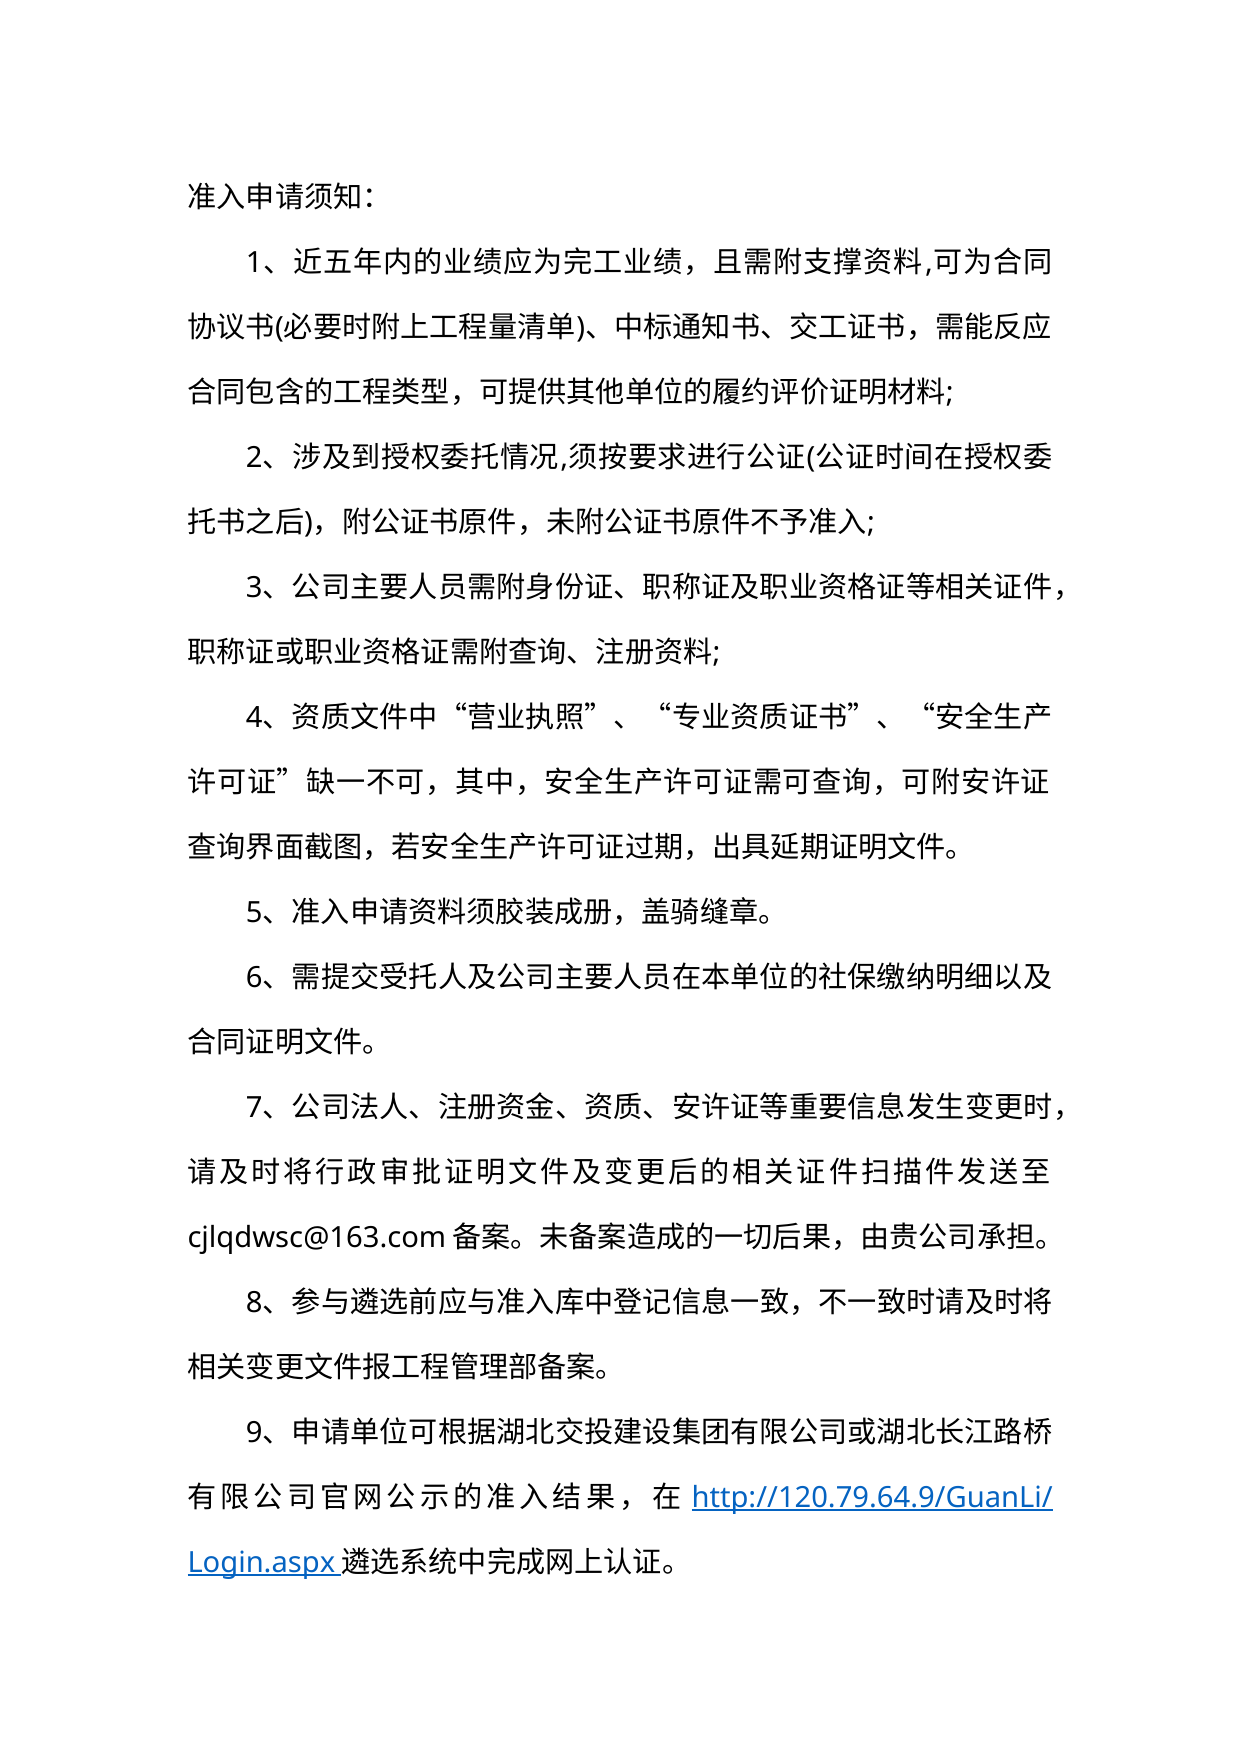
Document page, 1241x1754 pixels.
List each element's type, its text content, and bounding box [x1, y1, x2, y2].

text 4、资质文件中“营业执照”、“专业资质证书”、“安全生产许可证”缺一不可，其中，安全生产许可证需可查询，可附安许证查询界面截图，若安全生产许可证过期，出具延期证明文件。 [187, 682, 1053, 877]
text 1、近五年内的业绩应为完工业绩，且需附支撑资料,可为合同协议书(必要时附上工程量清单)、中标通知书、交工证书，需能反应合同包含的工程类型，可提供其他单位的履约评价证明材料; [187, 227, 1053, 422]
text 8、参与遴选前应与准入库中登记信息一致，不一致时请及时将相关变更文件报工程管理部备案。 [187, 1267, 1053, 1397]
text 3、公司主要人员需附身份证、职称证及职业资格证等相关证件，职称证或职业资格证需附查询、注册资料; [187, 552, 1053, 682]
text 准入申请须知： [187, 162, 1053, 227]
text 2、涉及到授权委托情况,须按要求进行公证(公证时间在授权委托书之后)，附公证书原件，未附公证书原件不予准入; [187, 422, 1053, 552]
text 7、公司法人、注册资金、资质、安许证等重要信息发生变更时，请及时将行政审批证明文件及变更后的相关证件扫描件发送至cjlqdwsc@163.com备案。未备案造成的一切后果，由贵公司承担。 [187, 1072, 1053, 1267]
text 9、申请单位可根据湖北交投建设集团有限公司或湖北长江路桥有限公司官网公示的准入结果，在http://120.79.64.9/GuanLi/Login.aspx遴选系统中完成网上认证。 [187, 1397, 1053, 1592]
text 6、需提交受托人及公司主要人员在本单位的社保缴纳明细以及合同证明文件。 [187, 942, 1053, 1072]
text 5、准入申请资料须胶装成册，盖骑缝章。 [187, 877, 1053, 942]
